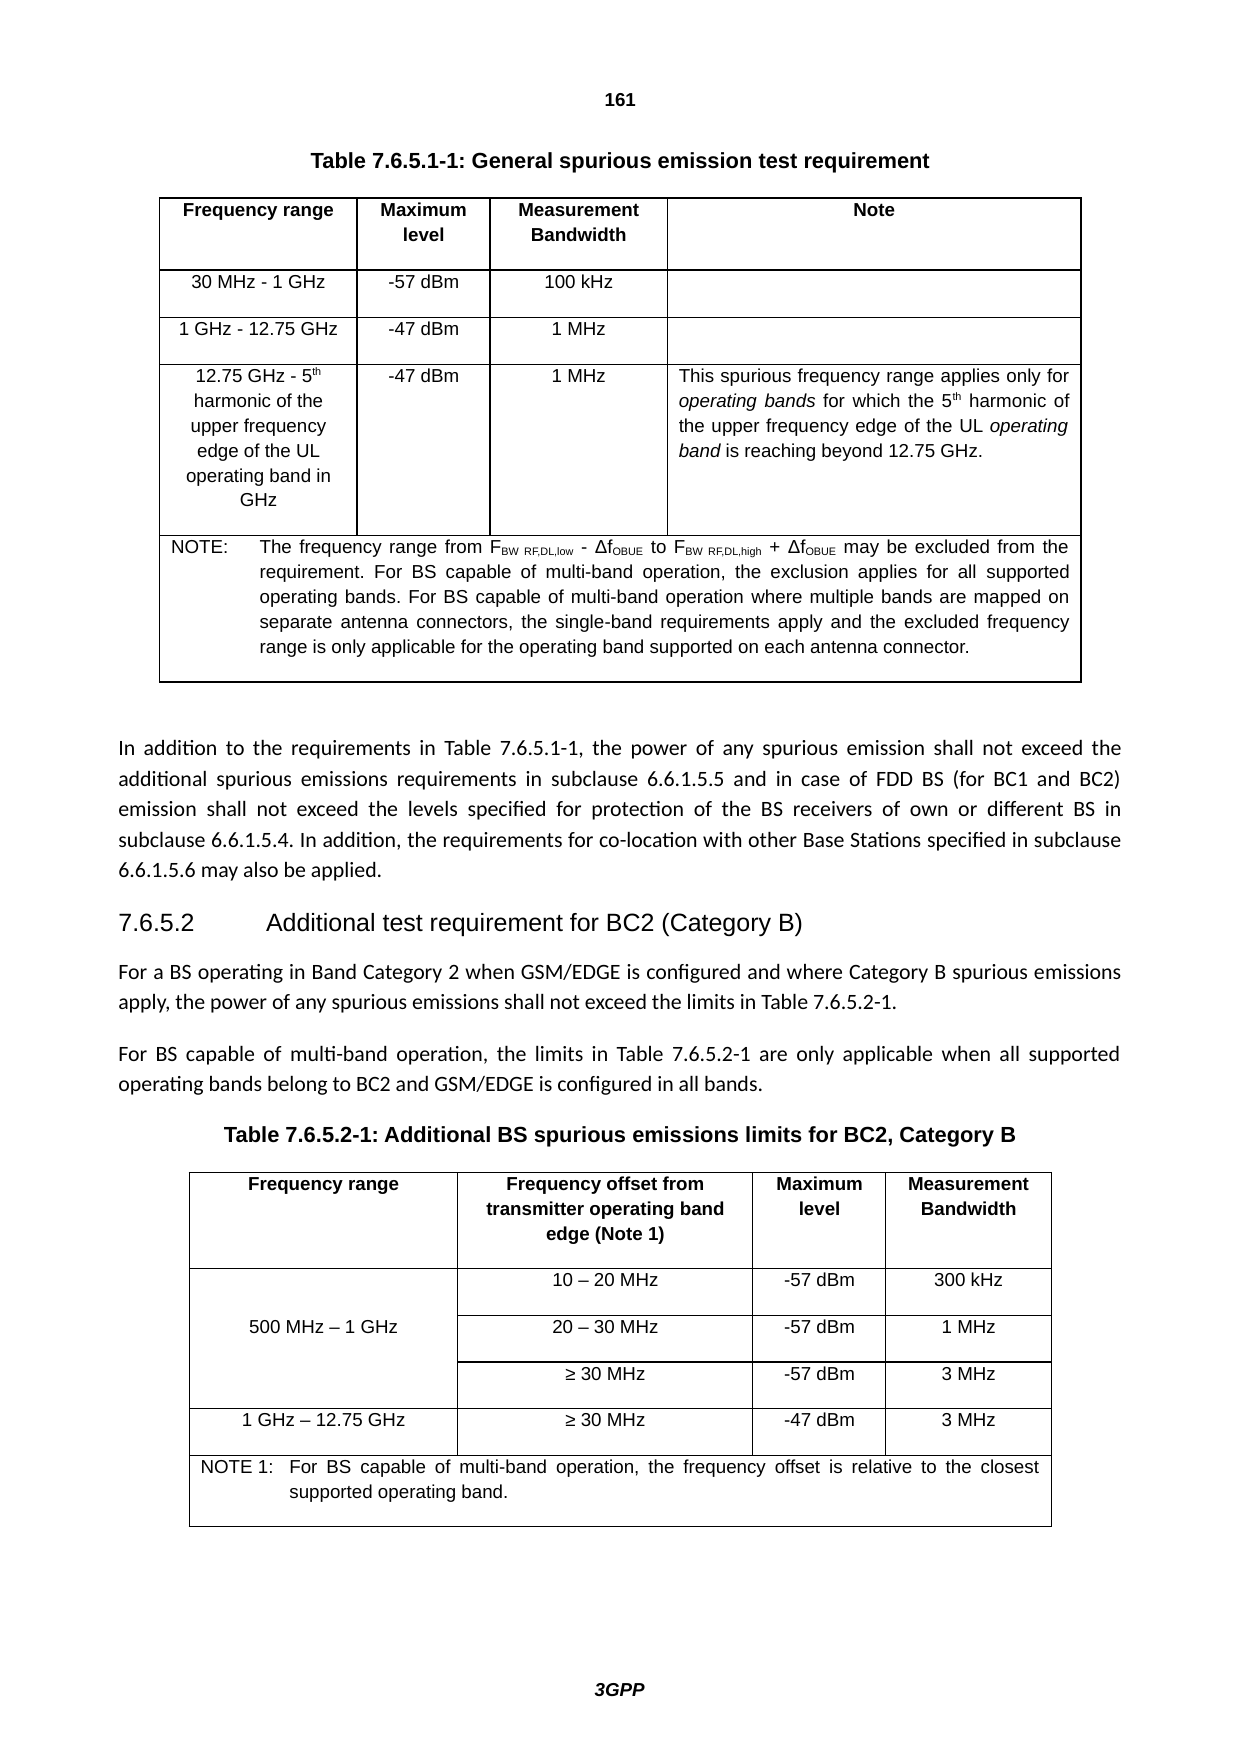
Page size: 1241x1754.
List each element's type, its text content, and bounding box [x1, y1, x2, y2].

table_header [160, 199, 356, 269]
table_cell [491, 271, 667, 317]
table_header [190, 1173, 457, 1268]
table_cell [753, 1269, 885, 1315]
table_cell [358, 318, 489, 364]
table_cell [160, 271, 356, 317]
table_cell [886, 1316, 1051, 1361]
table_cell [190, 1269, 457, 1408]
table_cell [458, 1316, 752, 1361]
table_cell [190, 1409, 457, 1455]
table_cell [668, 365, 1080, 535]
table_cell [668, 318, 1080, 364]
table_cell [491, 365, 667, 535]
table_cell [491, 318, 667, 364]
text Table 7.6.5.1-1: General spurious emission test requirement [118, 147, 1122, 173]
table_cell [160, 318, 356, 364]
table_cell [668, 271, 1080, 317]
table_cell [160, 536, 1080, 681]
text For a BS operating in Band Category 2 when GSM/EDGE is configured and where Category B spurious emissions apply, the power of any spurious emissions shall not exceed the limits in Table 7.6.5.2-1. [118, 958, 1122, 1015]
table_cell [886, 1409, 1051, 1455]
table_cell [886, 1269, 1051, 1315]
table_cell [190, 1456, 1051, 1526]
text For BS capable of multi-band operation, the limits in Table 7.6.5.2-1 are only applicable when all supported operating bands belong to BC2 and GSM/EDGE is configured in all bands. [118, 1040, 1122, 1097]
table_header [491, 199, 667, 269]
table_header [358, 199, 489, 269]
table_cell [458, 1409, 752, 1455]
text In addition to the requirements in Table 7.6.5.1-1, the power of any spurious emission shall not exceed the additional spurious emissions requirements in subclause 6.6.1.5.5 and in case of FDD BS (for BC1 and BC2) emission shall not exceed the levels specified for protection of the BS receivers of own or different BS in subclause 6.6.1.5.4. In addition, the requirements for co-location with other Base Stations specified in subclause 6.6.1.5.6 may also be applied. [118, 734, 1122, 883]
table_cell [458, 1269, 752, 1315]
text Table 7.6.5.2-1: Additional BS spurious emissions limits for BC2, Category B [118, 1122, 1122, 1147]
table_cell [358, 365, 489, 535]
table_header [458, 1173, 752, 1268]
subtitle 7.6.5.2 Additional test requirement for BC2 (Category B) [118, 908, 1122, 937]
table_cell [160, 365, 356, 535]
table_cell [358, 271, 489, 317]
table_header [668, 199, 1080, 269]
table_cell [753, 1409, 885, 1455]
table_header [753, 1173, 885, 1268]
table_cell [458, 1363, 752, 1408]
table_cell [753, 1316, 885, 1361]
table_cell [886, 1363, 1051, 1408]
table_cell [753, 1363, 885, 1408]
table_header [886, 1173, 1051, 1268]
